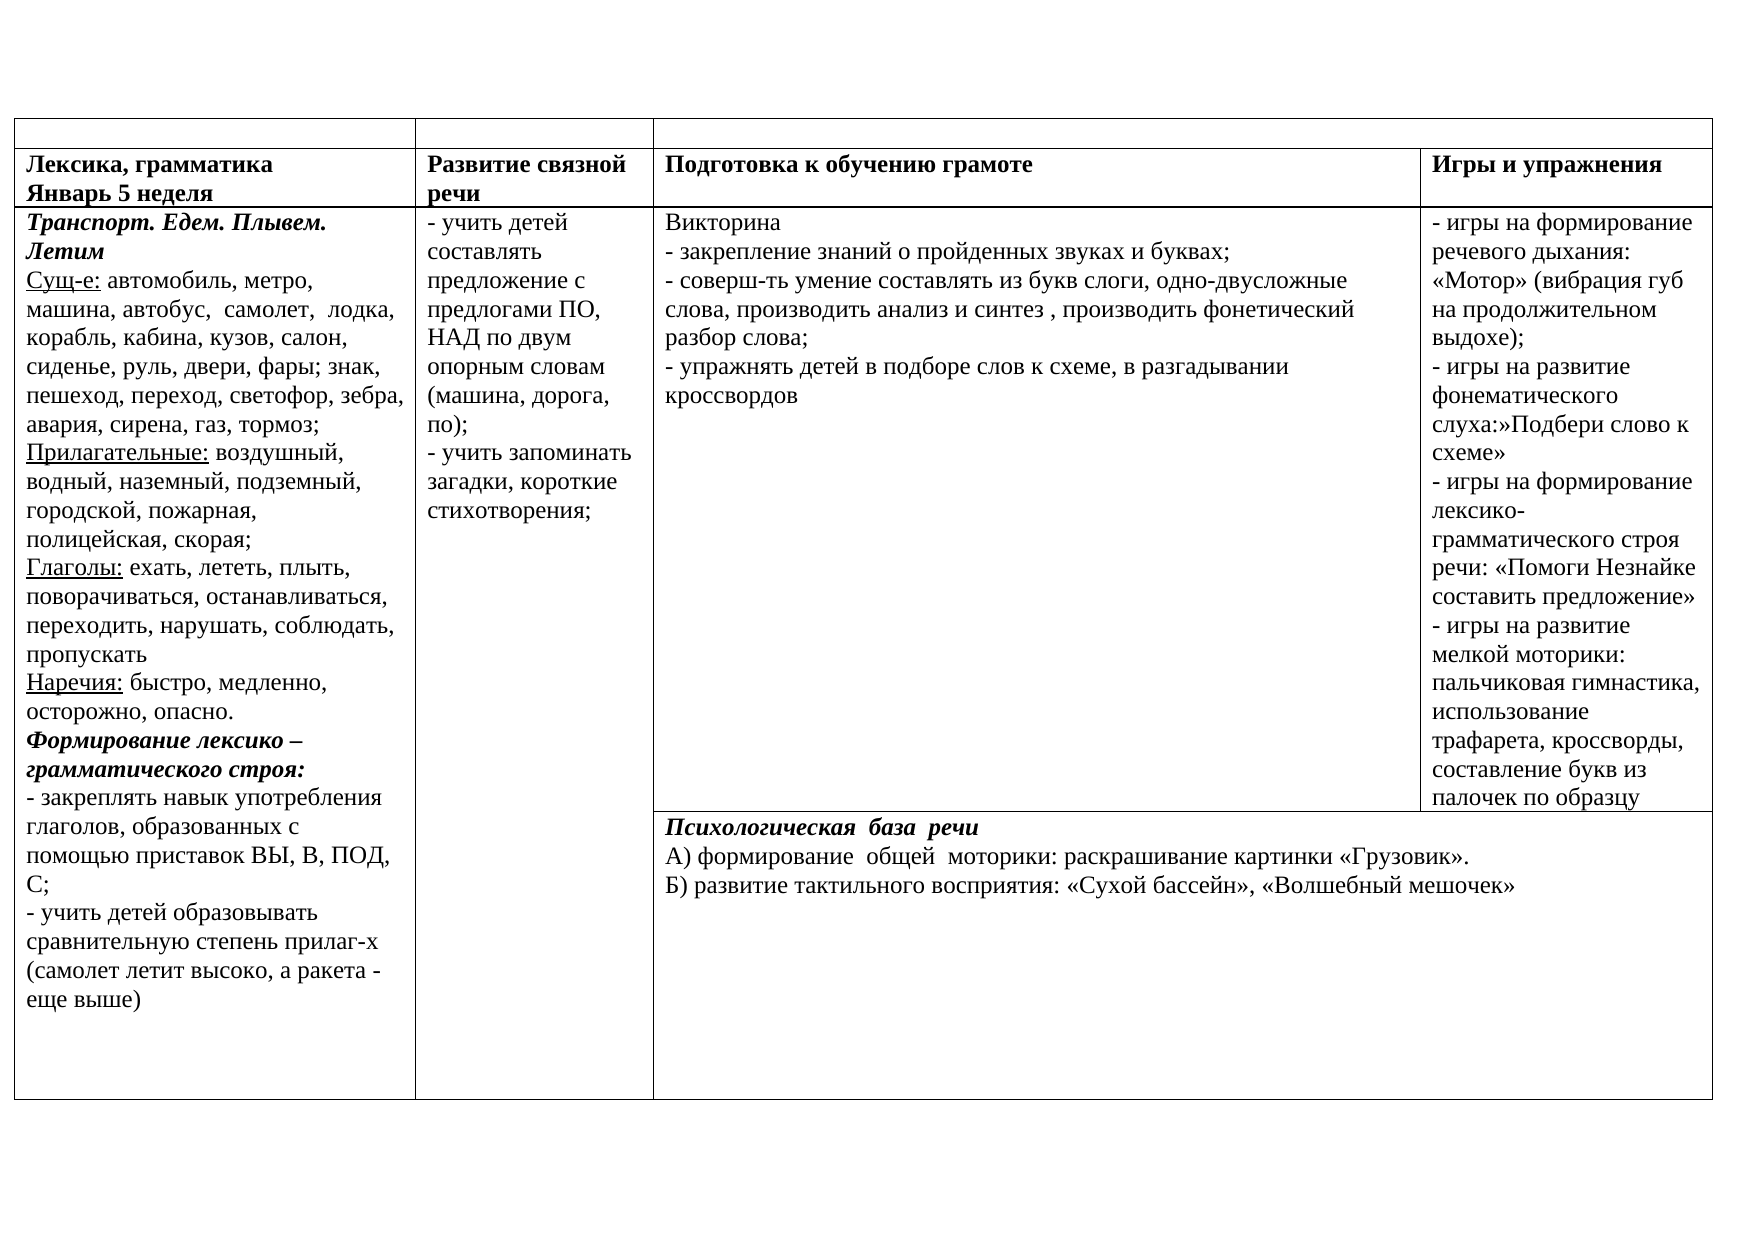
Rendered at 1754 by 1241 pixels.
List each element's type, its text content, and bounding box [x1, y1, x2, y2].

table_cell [654, 119, 1712, 148]
table_cell Викторина - закрепление знаний о пройденных звуках и буквах; - соверш-ть умение составлять из букв слоги, одно-двусложные слова, производить анализ и синтез , производить фонетический разбор слова; - упражнять детей в подборе слов к схеме, в разгадывании кроссвордов [654, 208, 1420, 811]
table_cell Транспорт. Едем. Плывем. Летим Сущ-е: автомобиль, метро, машина, автобус, самолет, лодка, корабль, кабина, кузов, салон, сиденье, руль, двери, фары; знак, пешеход, переход, светофор, зебра, авария, сирена, газ, тормоз; Прилагательные: воздушный, водный, наземный, подземный, городской, пожарная, полицейская, скорая; Глаголы: ехать, лететь, плыть, поворачиваться, останавливаться, переходить, нарушать, соблюдать, пропускать Наречия: быстро, медленно, осторожно, опасно. Формирование лексико – грамматического строя: - закреплять навык употребления глаголов, образованных с помощью приставок ВЫ, В, ПОД, С; - учить детей образовывать сравнительную степень прилаг-х (самолет летит высоко, а ракета - еще выше) [15, 208, 415, 1099]
table_cell Лексика, грамматика Январь 5 неделя [15, 149, 415, 206]
table_cell Развитие связной речи [416, 149, 653, 206]
table_cell Подготовка к обучению грамоте [654, 149, 1420, 206]
table_cell Игры и упражнения [1421, 149, 1712, 206]
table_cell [654, 812, 1712, 1099]
table_cell - учить детей составлять предложение с предлогами ПО, НАД по двум опорным словам (машина, дорога, по); - учить запоминать загадки, короткие стихотворения; [416, 208, 653, 1099]
table_cell - игры на формирование речевого дыхания: «Мотор» (вибрация губ на продолжительном выдохе); - игры на развитие фонематического слуха:»Подбери слово к схеме» - игры на формирование лексико- грамматического строя речи: «Помоги Незнайке составить предложение» - игры на развитие мелкой моторики: пальчиковая гимнастика, использование трафарета, кроссворды, составление букв из палочек по образцу [1421, 208, 1712, 811]
